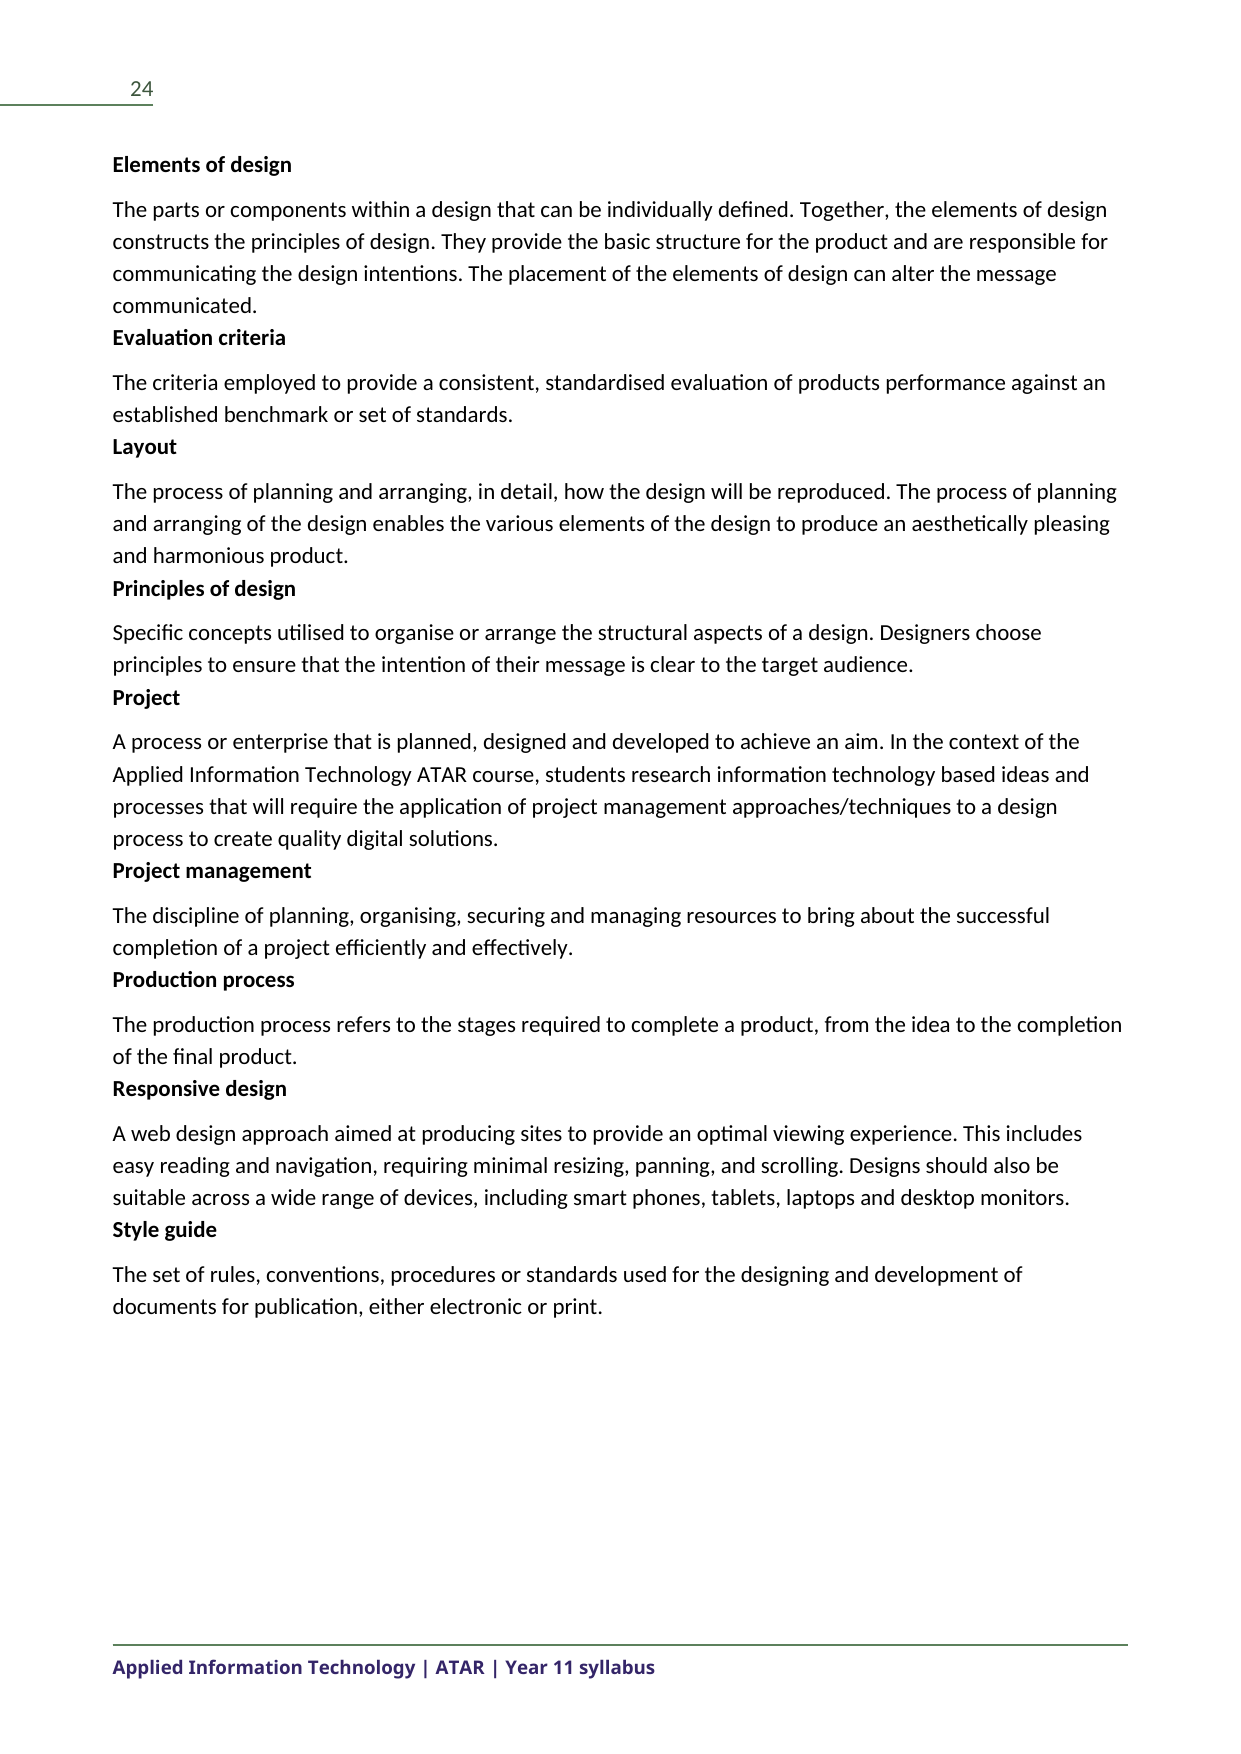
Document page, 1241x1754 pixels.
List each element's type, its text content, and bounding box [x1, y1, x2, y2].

text The discipline of planning, organising, securing and managing resources to bring about the successful completion of a project efficiently and effectively. [112, 901, 1128, 961]
text Project [112, 683, 1128, 711]
text The production process refers to the stages required to complete a product, from the idea to the completion of the final product. [112, 1010, 1128, 1070]
text Production process [112, 965, 1128, 993]
text Project management [112, 856, 1128, 884]
text Responsive design [112, 1074, 1128, 1102]
text Specific concepts utilised to organise or arrange the structural aspects of a design. Designers choose principles to ensure that the intention of their message is clear to the target audience. [112, 618, 1128, 679]
text Evaluation criteria [112, 323, 1128, 351]
text The set of rules, conventions, procedures or standards used for the designing and development of documents for publication, either electronic or print. [112, 1260, 1128, 1321]
text Layout [112, 432, 1128, 461]
text The parts or components within a design that can be individually defined. Together, the elements of design constructs the principles of design. They provide the basic structure for the product and are responsible for communicating the design intentions. The placement of the elements of design can alter the message communicated. [112, 195, 1128, 319]
text A web design approach aimed at producing sites to provide an optimal viewing experience. This includes easy reading and navigation, requiring minimal resizing, panning, and scrolling. Designs should also be suitable across a wide range of devices, including smart phones, tablets, laptops and desktop monitors. [112, 1119, 1128, 1211]
text A process or enterprise that is planned, designed and developed to achieve an aim. In the context of the Applied Information Technology ATAR course, students research information technology based ideas and processes that will require the application of project management approaches/techniques to a design process to create quality digital solutions. [112, 727, 1128, 852]
text The criteria employed to provide a consistent, standardised evaluation of products performance against an established benchmark or set of standards. [112, 368, 1128, 428]
text Style guide [112, 1216, 1128, 1244]
text Principles of design [112, 574, 1128, 602]
text Elements of design [112, 150, 1128, 178]
text The process of planning and arranging, in detail, how the design will be reproduced. The process of planning and arranging of the design enables the various elements of the design to produce an aesthetically pleasing and harmonious product. [112, 477, 1128, 569]
